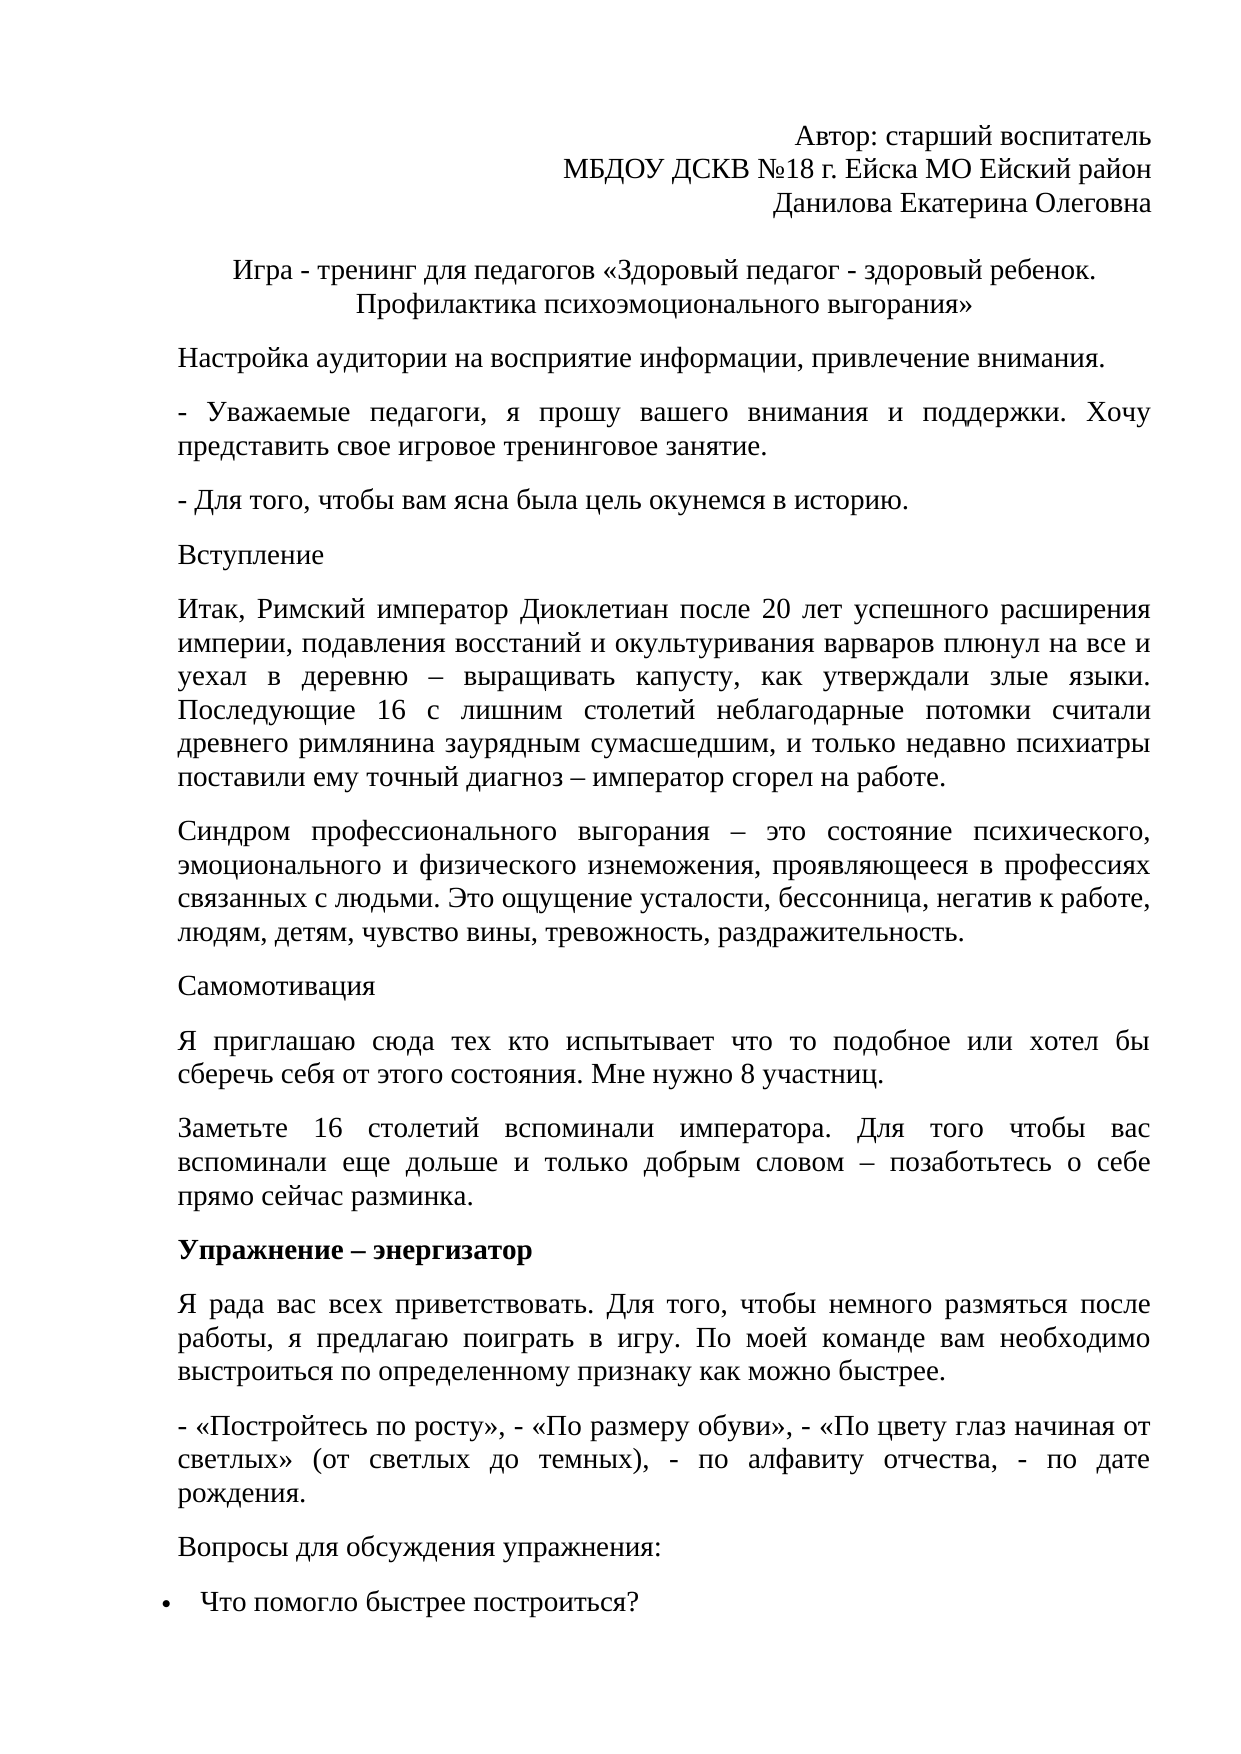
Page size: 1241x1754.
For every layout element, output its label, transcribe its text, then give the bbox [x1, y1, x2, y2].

text Синдром профессионального выгорания – это состояние психического, эмоционального и физического изнеможения, проявляющееся в профессиях связанных с людьми. Это ощущение усталости, бессонница, негатив к работе, людям, детям, чувство вины, тревожность, раздражительность. [177, 813, 1152, 947]
text Самомотивация [177, 968, 1152, 1002]
text Я приглашаю сюда тех кто испытывает что то подобное или хотел бы сберечь себя от этого состояния. Мне нужно 8 участниц. [177, 1023, 1152, 1090]
list Что помогло быстрее построиться? [163, 1584, 1152, 1617]
text МБДОУ ДСКВ №18 г. Ейска МО Ейский район [177, 152, 1152, 185]
text Игра - тренинг для педагогов «Здоровый педагог - здоровый ребенок. Профилактика психоэмоционального выгорания» [177, 252, 1152, 319]
text Заметьте 16 столетий вспоминали императора. Для того чтобы вас вспоминали еще дольше и только добрым словом – позаботьтесь о себе прямо сейчас разминка. [177, 1111, 1152, 1211]
text Вопросы для обсуждения упражнения: [177, 1529, 1152, 1563]
text Упражнение – энергизатор [177, 1232, 1152, 1266]
text - Уважаемые педагоги, я прошу вашего внимания и поддержки. Хочу представить свое игровое тренинговое занятие. [177, 394, 1152, 462]
text Автор: старший воспитатель [177, 118, 1152, 152]
text Итак, Римский император Диоклетиан после 20 лет успешного расширения империи, подавления восстаний и окультуривания варваров плюнул на все и уехал в деревню – выращивать капусту, как утверждали злые языки. Последующие 16 с лишним столетий неблагодарные потомки считали древнего римлянина заурядным сумасшедшим, и только недавно психиатры поставили ему точный диагноз – император сгорел на работе. [177, 591, 1152, 792]
text - Для того, чтобы вам ясна была цель окунемся в историю. [177, 482, 1152, 516]
text Данилова Екатерина Олеговна [177, 185, 1152, 219]
text Вступление [177, 537, 1152, 570]
text Настройка аудитории на восприятие информации, привлечение внимания. [177, 340, 1152, 374]
text - «Постройтесь по росту», - «По размеру обуви», - «По цвету глаз начиная от светлых» (от светлых до темных), - по алфавиту отчества, - по дате рождения. [177, 1408, 1152, 1508]
text Я рада вас всех приветствовать. Для того, чтобы немного размяться после работы, я предлагаю поиграть в игру. По моей команде вам необходимо выстроиться по определенному признаку как можно быстрее. [177, 1286, 1152, 1387]
